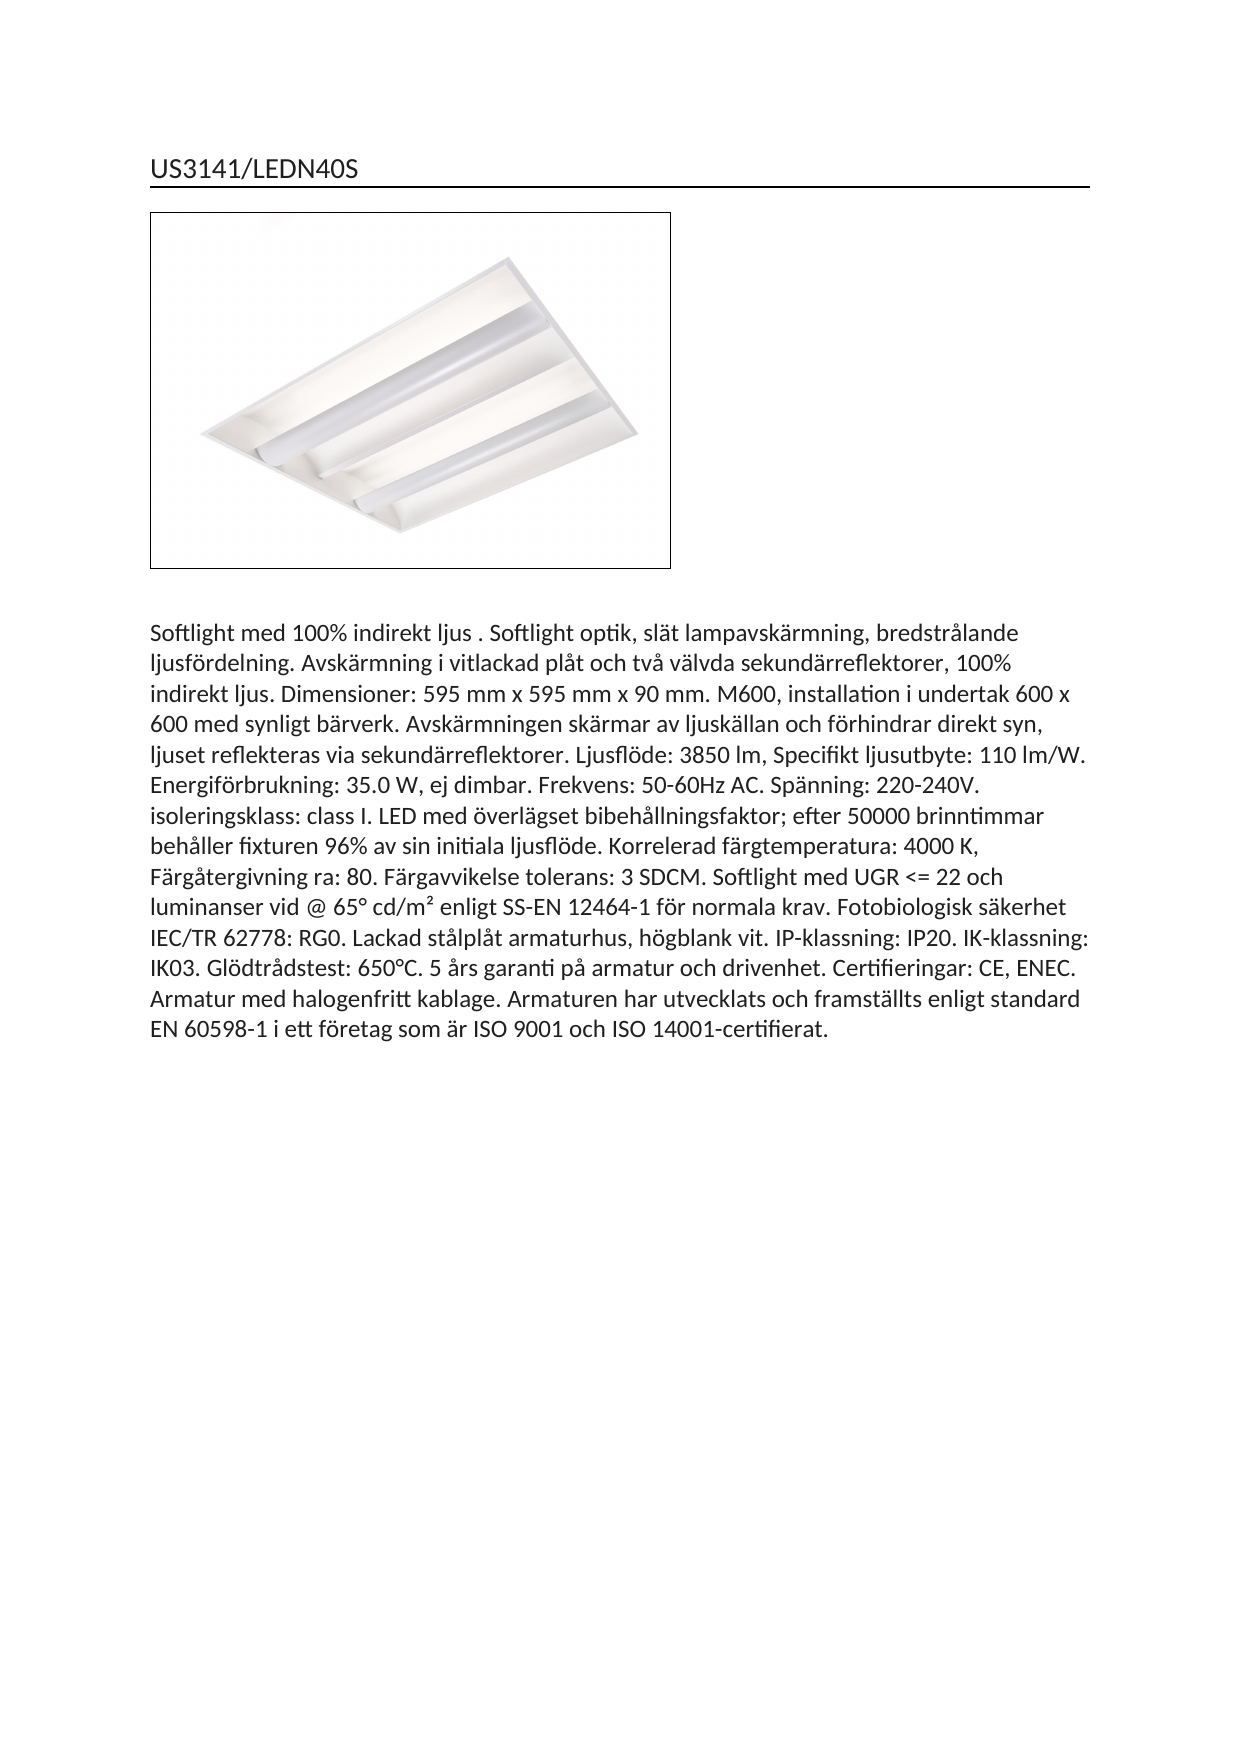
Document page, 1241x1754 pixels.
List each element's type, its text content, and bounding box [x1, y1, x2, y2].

text US3141/LEDN40S [150, 150, 1090, 186]
text Softlight med 100% indirekt ljus . Softlight optik, slät lampavskärmning, bredstrålande ljusfördelning. Avskärmning i vitlackad plåt och två välvda sekundärreflektorer, 100% indirekt ljus. Dimensioner: 595 mm x 595 mm x 90 mm. M600, installation i undertak 600 x 600 med synligt bärverk. Avskärmningen skärmar av ljuskällan och förhindrar direkt syn, ljuset reflekteras via sekundärreflektorer. Ljusflöde: 3850 lm, Specifikt ljusutbyte: 110 lm/W. Energiförbrukning: 35.0 W, ej dimbar. Frekvens: 50-60Hz AC. Spänning: 220-240V. isoleringsklass: class I. LED med överlägset bibehållningsfaktor; efter 50000 brinntimmar behåller fixturen 96% av sin initiala ljusflöde. Korrelerad färgtemperatura: 4000 K, Färgåtergivning ra: 80. Färgavvikelse tolerans: 3 SDCM. Softlight med UGR <= 22 och luminanser vid @ 65° cd/m² enligt SS-EN 12464-1 för normala krav. Fotobiologisk säkerhet IEC/TR 62778: RG0. Lackad stålplåt armaturhus, högblank vit. IP-klassning: IP20. IK-klassning: IK03. Glödtrådstest: 650°C. 5 års garanti på armatur och drivenhet. Certifieringar: CE, ENEC. Armatur med halogenfritt kablage. Armaturen har utvecklats och framställts enligt standard EN 60598-1 i ett företag som är ISO 9001 och ISO 14001-certifierat. [150, 617, 1090, 1044]
picture [151, 213, 670, 568]
